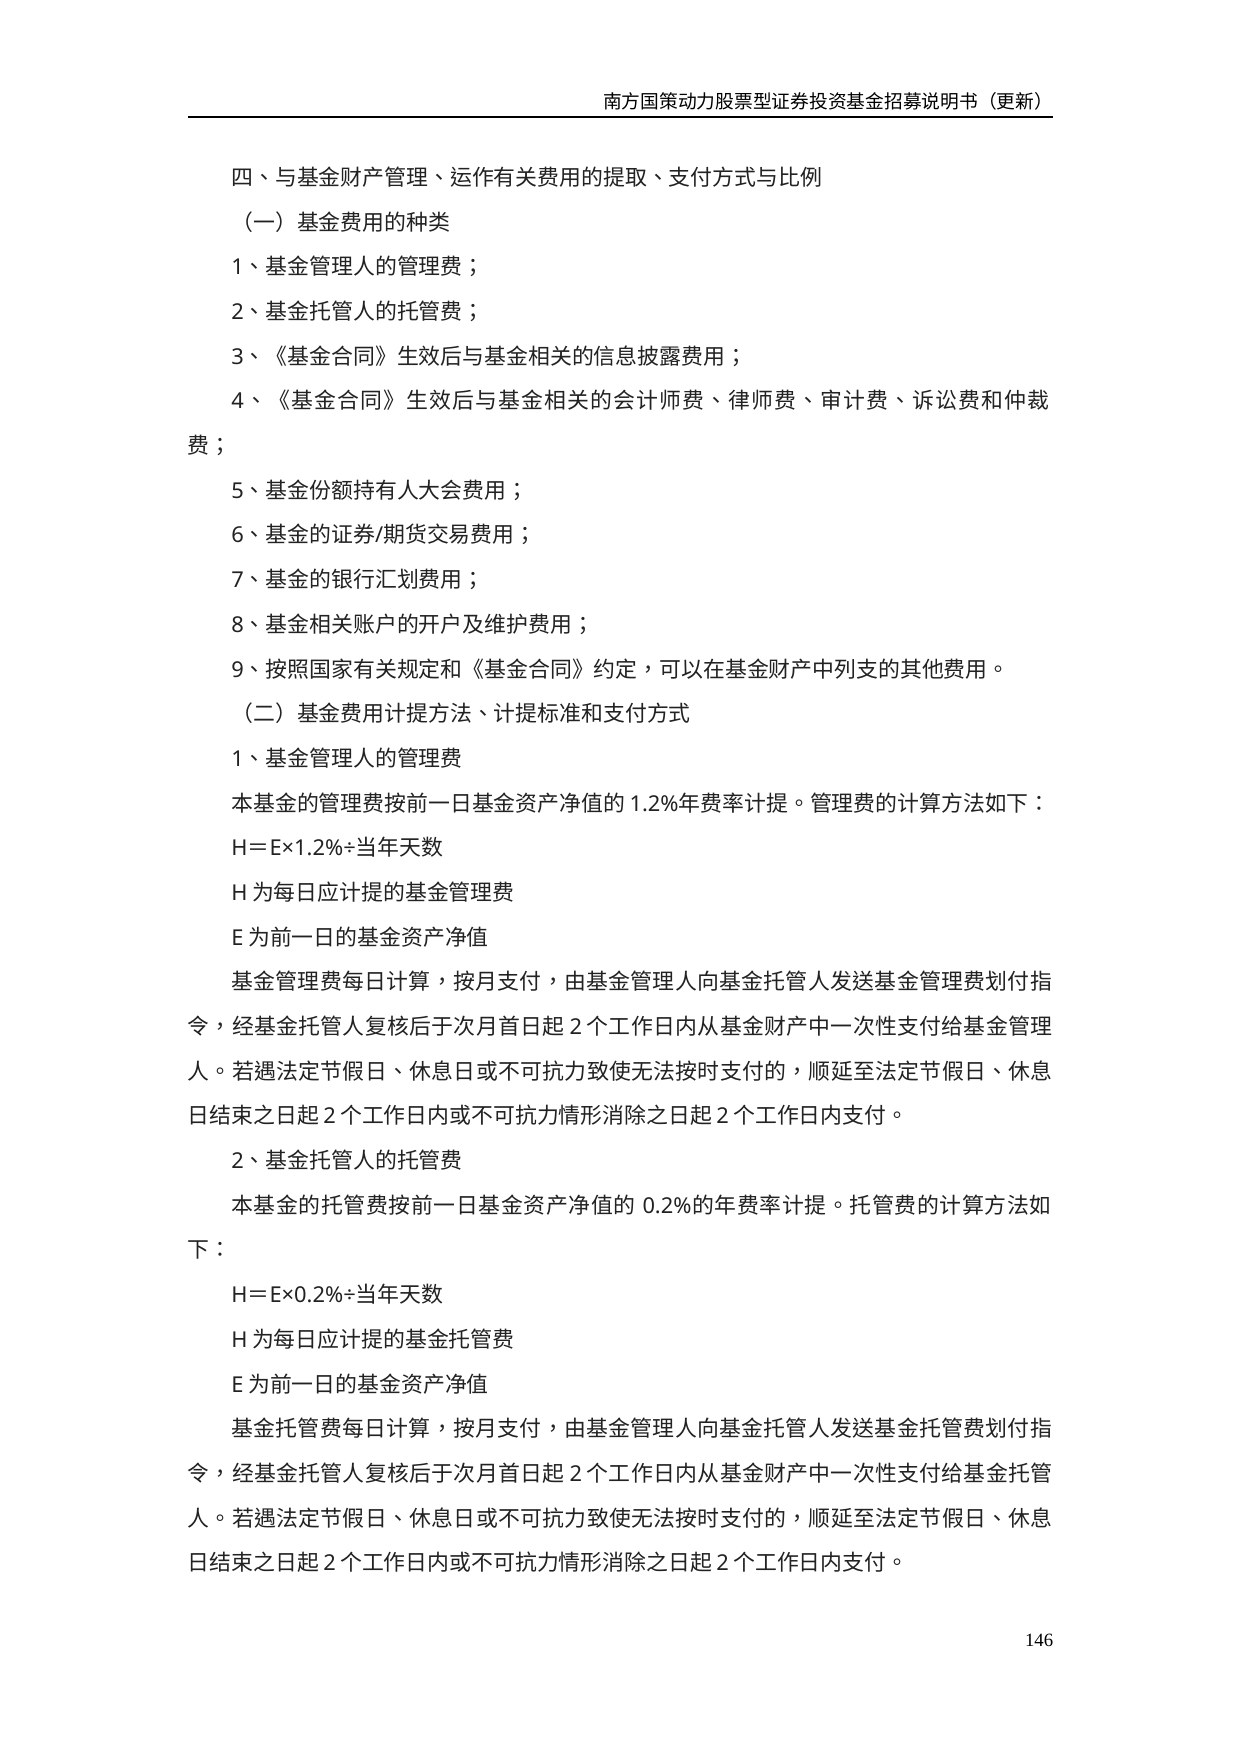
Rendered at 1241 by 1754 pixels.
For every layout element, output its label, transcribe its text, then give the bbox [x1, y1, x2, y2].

text E为前一日的基金资产净值 [187, 922, 1053, 951]
text 2、基金托管人的托管费 [187, 1145, 1053, 1175]
text E为前一日的基金资产净值 [187, 1368, 1053, 1398]
text H＝E×0.2%÷当年天数 [187, 1279, 1053, 1309]
text 4、《基金合同》生效后与基金相关的会计师费、律师费、审计费、诉讼费和仲裁费； [187, 385, 1053, 460]
text （一）基金费用的种类 [187, 207, 1053, 236]
text 9、按照国家有关规定和《基金合同》约定，可以在基金财产中列支的其他费用。 [187, 653, 1053, 683]
text H为每日应计提的基金管理费 [187, 877, 1053, 907]
text （二）基金费用计提方法、计提标准和支付方式 [187, 698, 1053, 728]
text H＝E×1.2%÷当年天数 [187, 832, 1053, 862]
text 8、基金相关账户的开户及维护费用； [187, 609, 1053, 639]
text 1、基金管理人的管理费 [187, 743, 1053, 773]
text 2、基金托管人的托管费； [187, 296, 1053, 326]
text 基金托管费每日计算，按月支付，由基金管理人向基金托管人发送基金托管费划付指令，经基金托管人复核后于次月首日起2个工作日内从基金财产中一次性支付给基金托管人。若遇法定节假日、休息日或不可抗力致使无法按时支付的，顺延至法定节假日、休息日结束之日起2个工作日内或不可抗力情形消除之日起2个工作日内支付。 [187, 1413, 1053, 1577]
text 3、《基金合同》生效后与基金相关的信息披露费用； [187, 341, 1053, 371]
text 6、基金的证券/期货交易费用； [187, 519, 1053, 549]
text 本基金的管理费按前一日基金资产净值的1.2%年费率计提。管理费的计算方法如下： [187, 788, 1053, 817]
text 基金管理费每日计算，按月支付，由基金管理人向基金托管人发送基金管理费划付指令，经基金托管人复核后于次月首日起2个工作日内从基金财产中一次性支付给基金管理人。若遇法定节假日、休息日或不可抗力致使无法按时支付的，顺延至法定节假日、休息日结束之日起2个工作日内或不可抗力情形消除之日起2个工作日内支付。 [187, 966, 1053, 1130]
text 5、基金份额持有人大会费用； [187, 475, 1053, 504]
text H为每日应计提的基金托管费 [187, 1324, 1053, 1354]
text 本基金的托管费按前一日基金资产净值的0.2%的年费率计提。托管费的计算方法如下： [187, 1190, 1053, 1264]
text 四、与基金财产管理、运作有关费用的提取、支付方式与比例 [187, 162, 1053, 192]
text 1、基金管理人的管理费； [187, 251, 1053, 281]
text 7、基金的银行汇划费用； [187, 564, 1053, 594]
